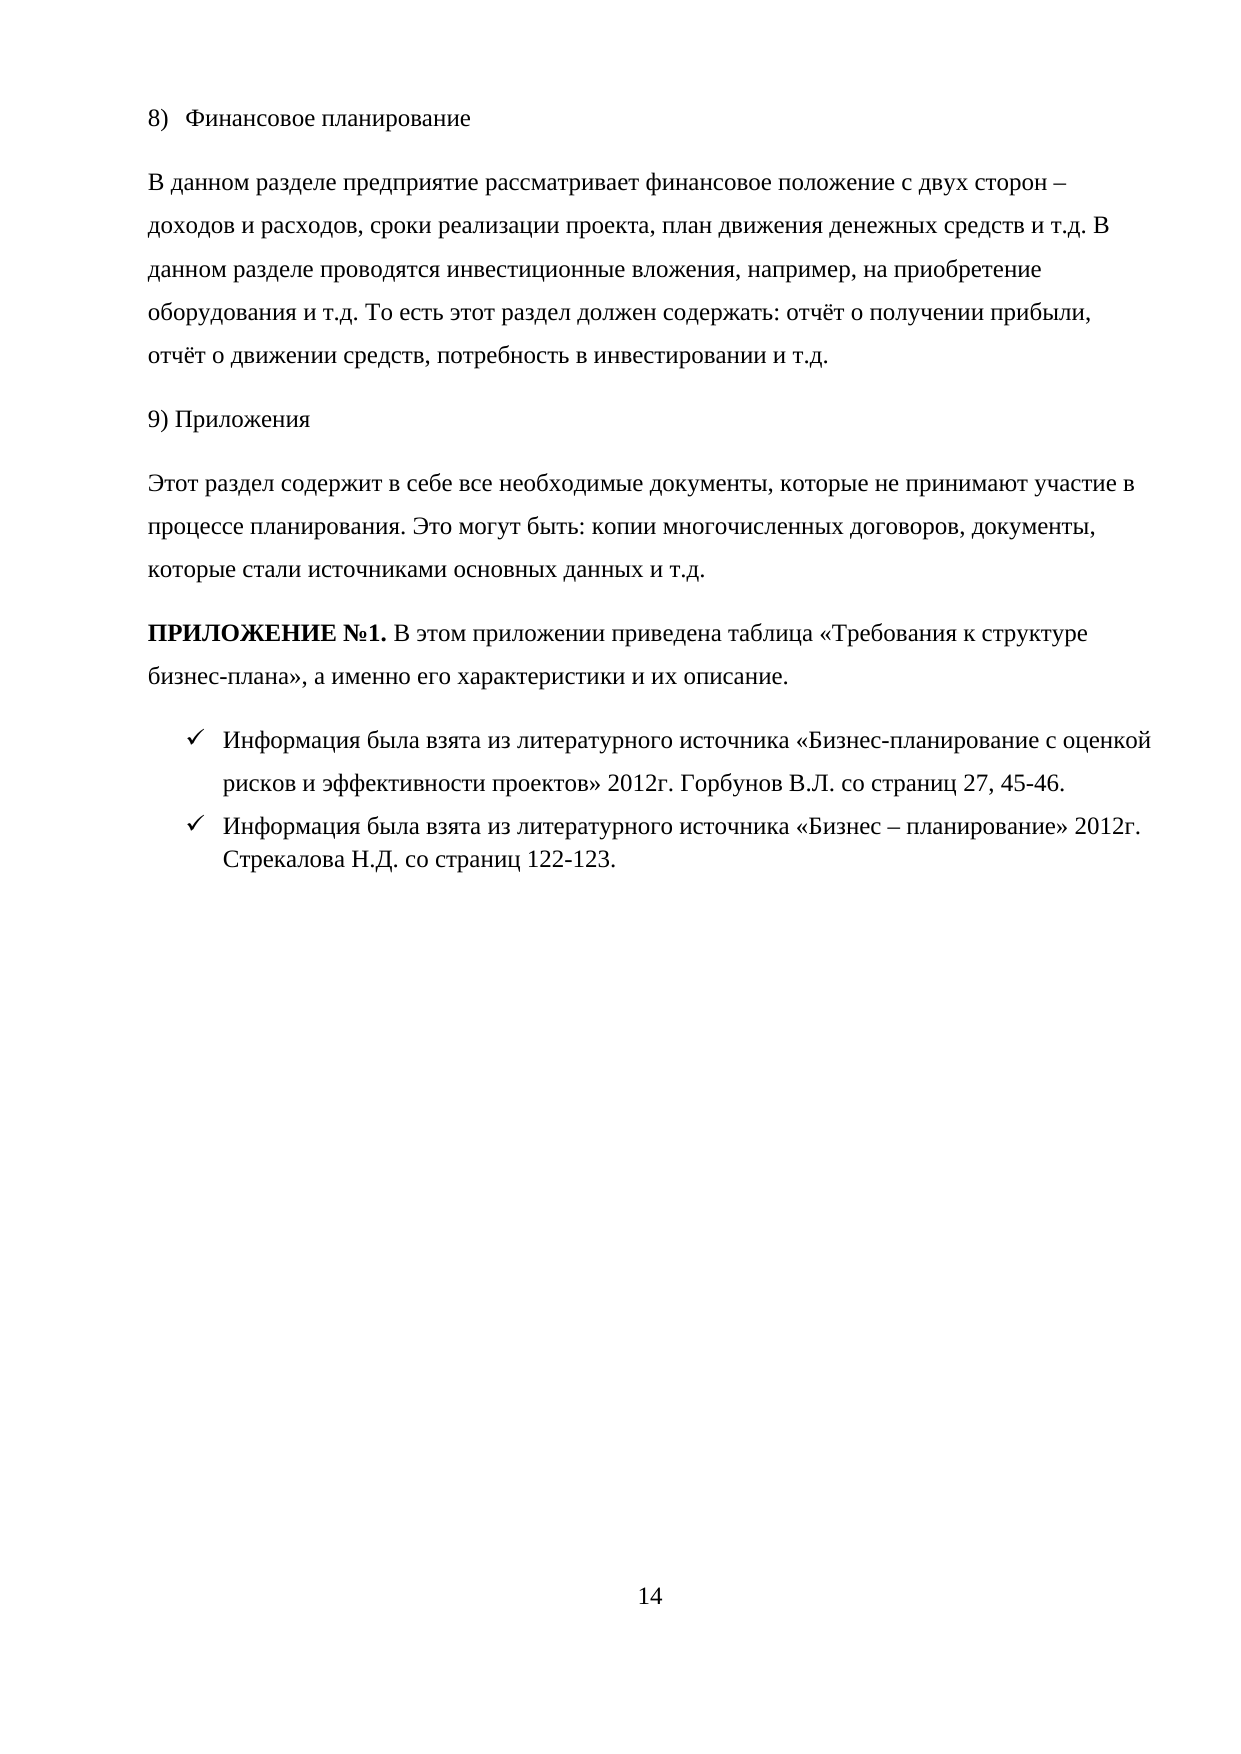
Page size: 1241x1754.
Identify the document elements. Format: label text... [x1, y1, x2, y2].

text ПРИЛОЖЕНИЕ №1. В этом приложении приведена таблица «Требования к структуре бизнес-плана», а именно его характеристики и их описание. [148, 618, 1152, 690]
text 9) Приложения [148, 404, 1152, 433]
list Информация была взята из литературного источника «Бизнес – планирование» 2012г. Стрекалова Н.Д. со страниц 122-123. [185, 811, 1152, 873]
text Этот раздел содержит в себе все необходимые документы, которые не принимают участие в процессе планирования. Это могут быть: копии многочисленных договоров, документы, которые стали источниками основных данных и т.д. [148, 468, 1152, 583]
text В данном разделе предприятие рассматривает финансовое положение с двух сторон – доходов и расходов, сроки реализации проекта, план движения денежных средств и т.д. В данном разделе проводятся инвестиционные вложения, например, на приобретение оборудования и т.д. То есть этот раздел должен содержать: отчёт о получении прибыли, отчёт о движении средств, потребность в инвестировании и т.д. [148, 167, 1152, 369]
list Финансовое планирование [148, 103, 1152, 132]
list Информация была взята из литературного источника «Бизнес-планирование с оценкой рисков и эффективности проектов» 2012г. Горбунов В.Л. со страниц 27, 45-46. [185, 725, 1152, 797]
text 14 [148, 1581, 1152, 1610]
